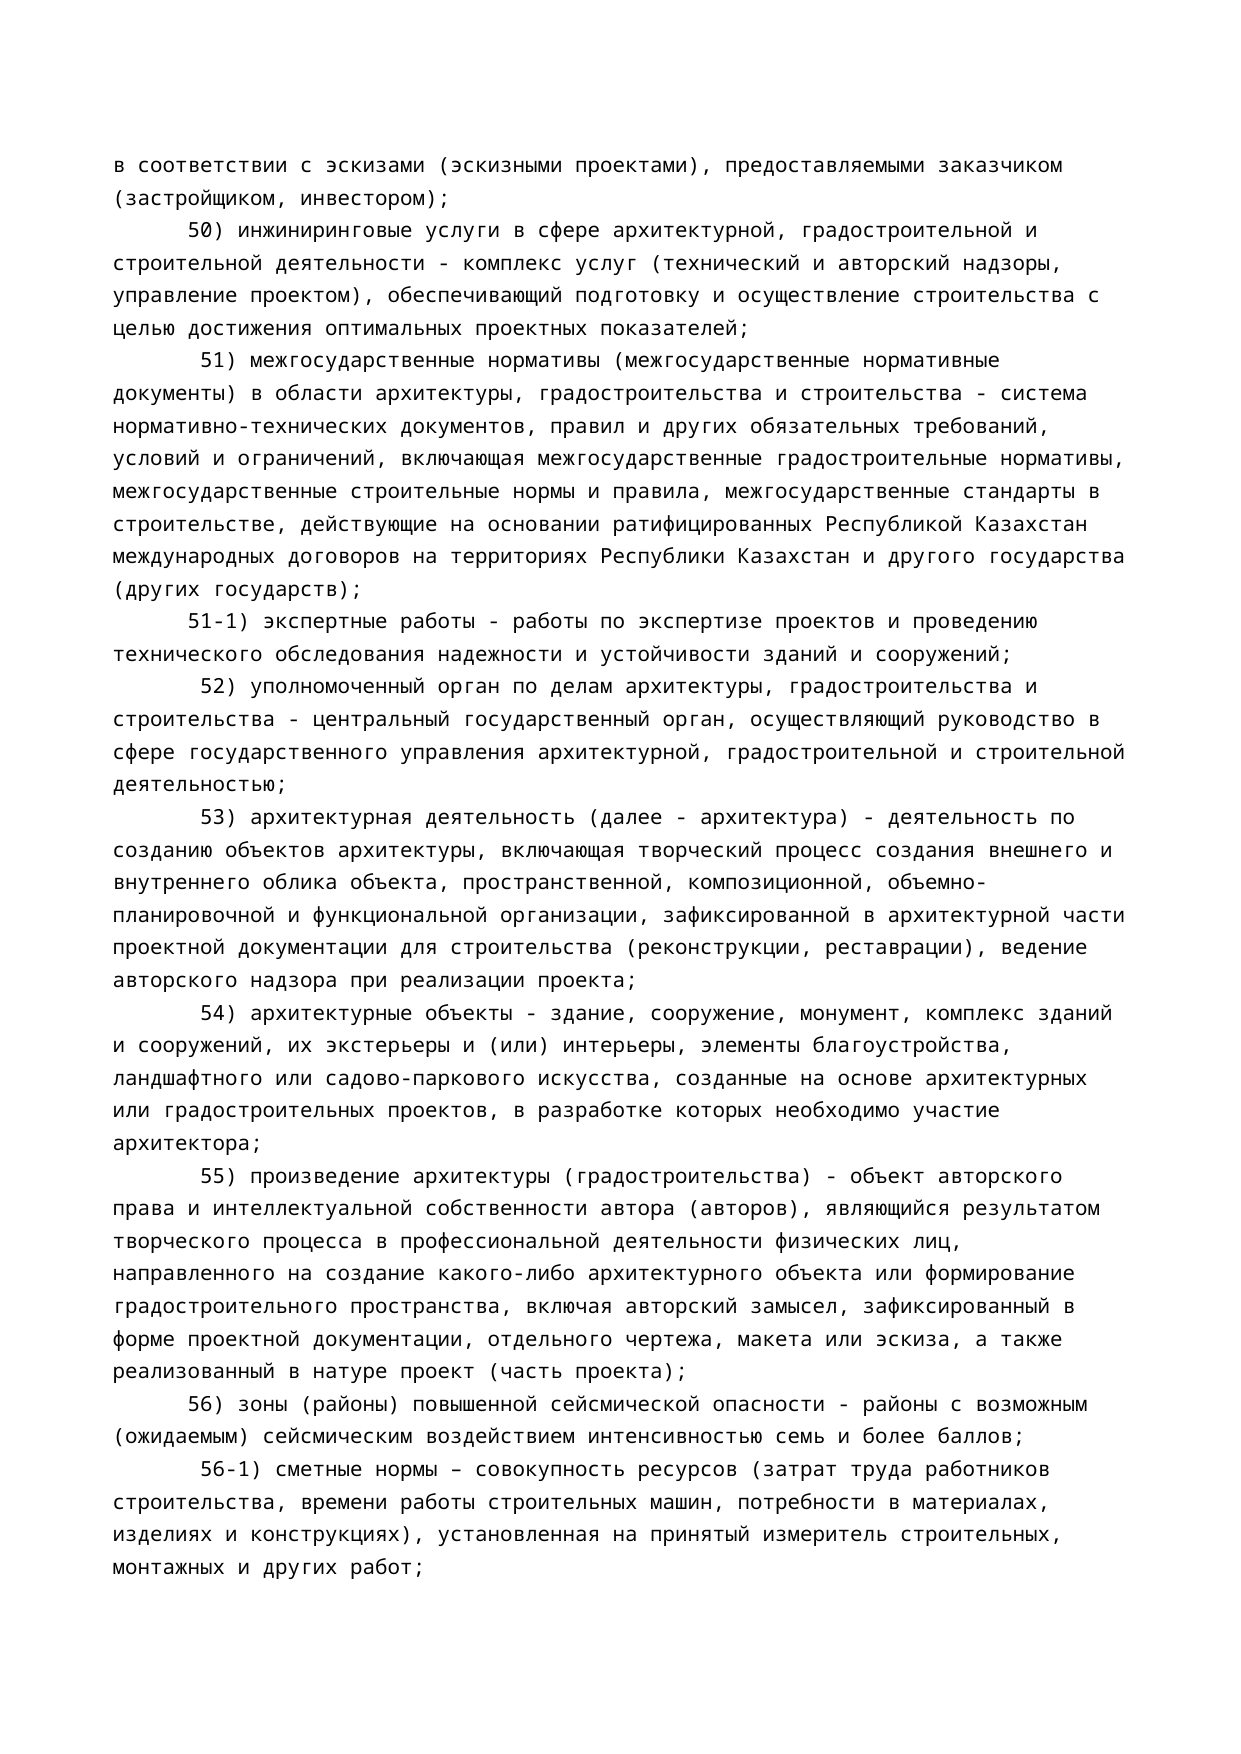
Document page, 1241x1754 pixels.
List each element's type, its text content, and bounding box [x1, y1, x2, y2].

text 50) инжиниринговые услуги в сфере архитектурной, градостроительной и строительной деятельности - комплекс услуг (технический и авторский надзоры, управление проектом), обеспечивающий подготовку и осуществление строительства с целью достижения оптимальных проектных показателей; [112, 215, 1128, 341]
text 51-1) экспертные работы - работы по экспертизе проектов и проведению технического обследования надежности и устойчивости зданий и сооружений; [112, 606, 1128, 667]
text 51) межгосударственные нормативы (межгосударственные нормативные документы) в области архитектуры, градостроительства и строительства - система нормативно-технических документов, правил и других обязательных требований, условий и ограничений, включающая межгосударственные градостроительные нормативы, межгосударственные строительные нормы и правила, межгосударственные стандарты в строительстве, действующие на основании ратифицированных Республикой Казахстан международных договоров на территориях Республики Казахстан и другого государства (других государств); [112, 346, 1128, 602]
text 56-1) сметные нормы – совокупность ресурсов (затрат труда работников строительства, времени работы строительных машин, потребности в материалах, изделиях и конструкциях), установленная на принятый измеритель строительных, монтажных и других работ; [112, 1454, 1128, 1580]
text 53) архитектурная деятельность (далее - архитектура) - деятельность по созданию объектов архитектуры, включающая творческий процесс создания внешнего и внутреннего облика объекта, пространственной, композиционной, объемно-планировочной и функциональной организации, зафиксированной в архитектурной части проектной документации для строительства (реконструкции, реставрации), ведение авторского надзора при реализации проекта; [112, 802, 1128, 993]
text 52) уполномоченный орган по делам архитектуры, градостроительства и строительства - центральный государственный орган, осуществляющий руководство в сфере государственного управления архитектурной, градостроительной и строительной деятельностью; [112, 672, 1128, 798]
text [112, 150, 1128, 211]
text 54) архитектурные объекты - здание, сооружение, монумент, комплекс зданий и сооружений, их экстерьеры и (или) интерьеры, элементы благоустройства, ландшафтного или садово-паркового искусства, созданные на основе архитектурных или градостроительных проектов, в разработке которых необходимо участие архитектора; [112, 998, 1128, 1157]
text 55) произведение архитектуры (градостроительства) - объект авторского права и интеллектуальной собственности автора (авторов), являющийся результатом творческого процесса в профессиональной деятельности физических лиц, направленного на создание какого-либо архитектурного объекта или формирование градостроительного пространства, включая авторский замысел, зафиксированный в форме проектной документации, отдельного чертежа, макета или эскиза, а также реализованный в натуре проект (часть проекта); [112, 1161, 1128, 1385]
text 56) зоны (районы) повышенной сейсмической опасности - районы с возможным (ожидаемым) сейсмическим воздействием интенсивностью семь и более баллов; [112, 1389, 1128, 1450]
